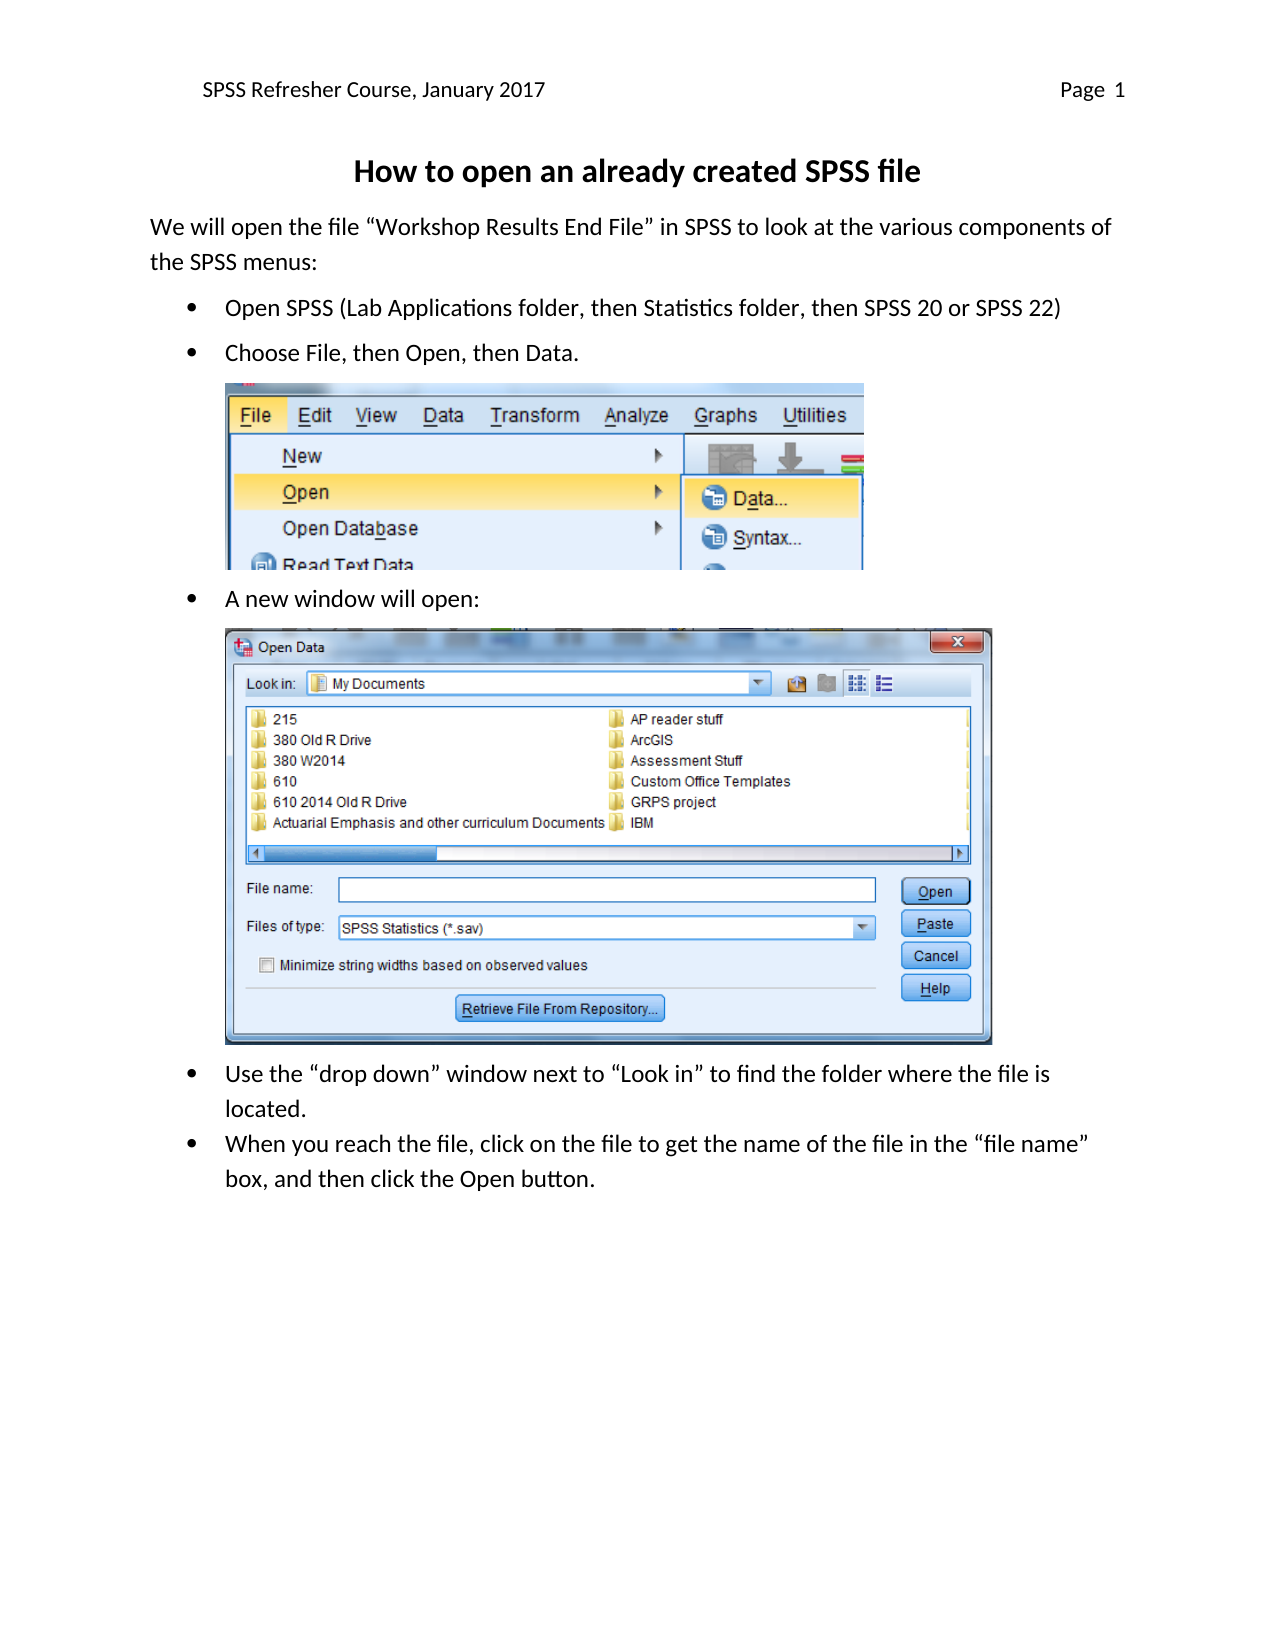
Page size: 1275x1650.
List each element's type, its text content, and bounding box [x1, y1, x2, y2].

list When you reach the file, click on the file to get the name of the file in the “file name” box, and then click the Open button. [187, 1128, 1125, 1194]
list A new window will open: [187, 583, 1125, 614]
picture [225, 628, 993, 1045]
list Choose File, then Open, then Data. [187, 337, 1125, 368]
picture [225, 383, 864, 570]
list Use the “drop down” window next to “Look in” to find the folder where the file is located. [187, 1058, 1125, 1124]
text the SPSS menus: [150, 246, 1125, 277]
list Open SPSS (Lab Applications folder, then Statistics folder, then SPSS 20 or SPSS 22) [187, 292, 1125, 322]
text How to open an already created SPSS file [150, 150, 1125, 191]
text We will open the file “Workshop Results End File” in SPSS to look at the various components of [150, 211, 1125, 242]
